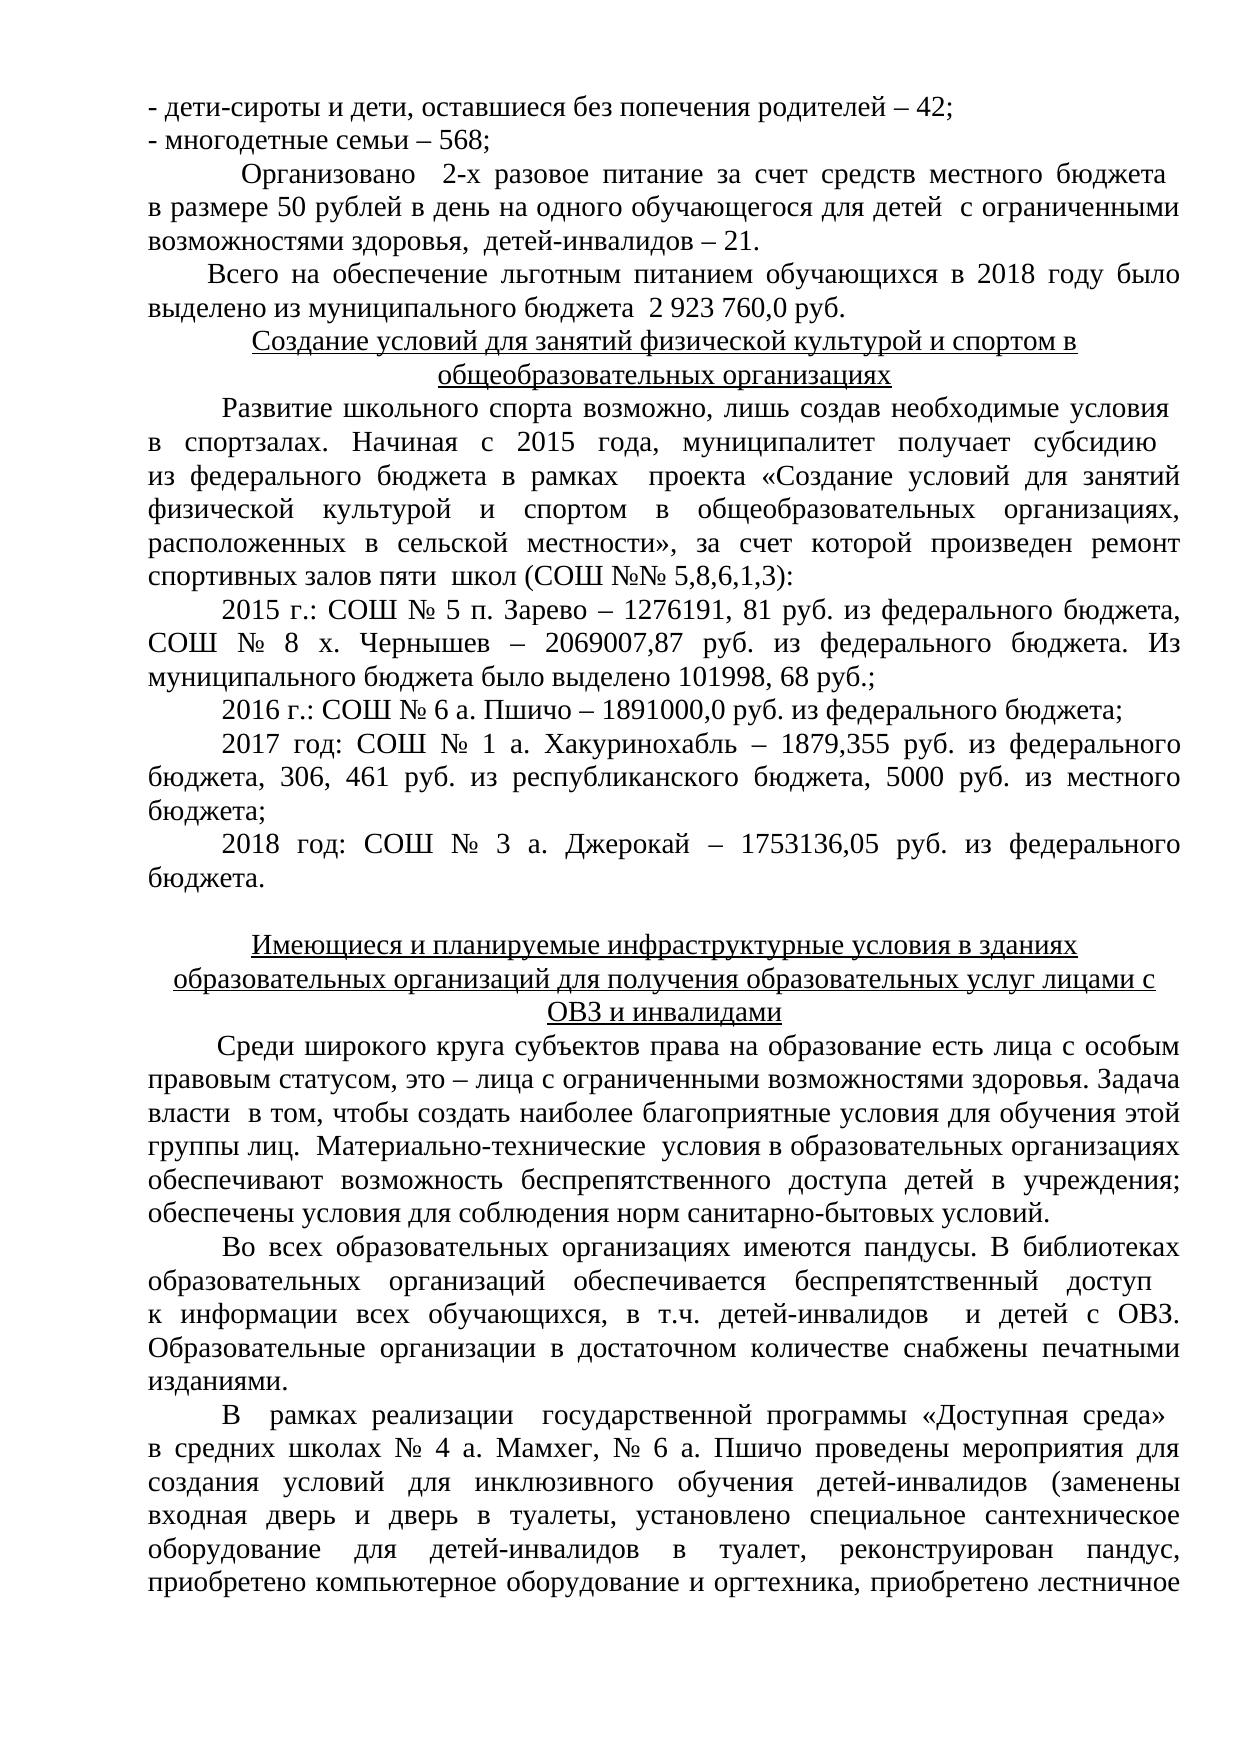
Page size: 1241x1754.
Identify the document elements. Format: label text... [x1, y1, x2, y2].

text 2017 год: СОШ № 1 а. Хакуринохабль – 1879,355 руб. из федерального бюджета, 306, 461 руб. из республиканского бюджета, 5000 руб. из местного бюджета; [148, 726, 1181, 827]
text Имеющиеся и планируемые инфраструктурные условия в зданиях образовательных организаций для получения образовательных услуг лицами с ОВЗ и инвалидами [148, 927, 1181, 1028]
text Организовано 2-х разовое питание за счет средств местного бюджета в размере 50 рублей в день на одного обучающегося для детей с ограниченными возможностями здоровья, детей-инвалидов – 21. [148, 156, 1181, 256]
text - многодетные семьи – 568; [440, 122, 1181, 156]
text 2018 год: СОШ № 3 а. Джерокай – 1753136,05 руб. из федерального бюджета. [148, 827, 1181, 894]
text Создание условий для занятий физической культурой и спортом в общеобразовательных организациях [148, 323, 1181, 391]
text Развитие школьного спорта возможно, лишь создав необходимые условия в спортзалах. Начиная с 2015 года, муниципалитет получает субсидию из федерального бюджета в рамках проекта «Создание условий для занятий физической культурой и спортом в общеобразовательных организациях, расположенных в сельской местности», за счет которой произведен ремонт спортивных залов пяти школ (СОШ №№ 5,8,6,1,3): [148, 391, 1181, 592]
text 2015 г.: СОШ № 5 п. Зарево – 1276191, 81 руб. из федерального бюджета, СОШ № 8 х. Чернышев – 2069007,87 руб. из федерального бюджета. Из муниципального бюджета было выделено 101998, 68 руб.; [148, 592, 1181, 692]
text 2016 г.: СОШ № 6 а. Пшичо – 1891000,0 руб. из федерального бюджета; [148, 692, 1181, 726]
text Во всех образовательных организациях имеются пандусы. В библиотеках образовательных организаций обеспечивается беспрепятственный доступ к информации всех обучающихся, в т.ч. детей-инвалидов и детей с ОВЗ. Образовательные организации в достаточном количестве снабжены печатными изданиями. [148, 1229, 1181, 1397]
text - дети-сироты и дети, оставшиеся без попечения родителей – 42; [148, 89, 894, 122]
text Всего на обеспечение льготным питанием обучающихся в 2018 году было выделено из муниципального бюджета 2 923 760,0 руб. [148, 256, 1181, 323]
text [148, 1397, 1181, 1598]
text - многодетные семьи – 568; [148, 122, 416, 156]
text Среди широкого круга субъектов права на образование есть лица с особым правовым статусом, это – лица с ограниченными возможностями здоровья. Задача власти в том, чтобы создать наиболее благоприятные условия для обучения этой группы лиц. Материально-технические условия в образовательных организациях обеспечивают возможность беспрепятственного доступа детей в учреждения; обеспечены условия для соблюдения норм санитарно-бытовых условий. [148, 1028, 1181, 1229]
text - дети-сироты и дети, оставшиеся без попечения родителей – 42; [917, 89, 1181, 122]
